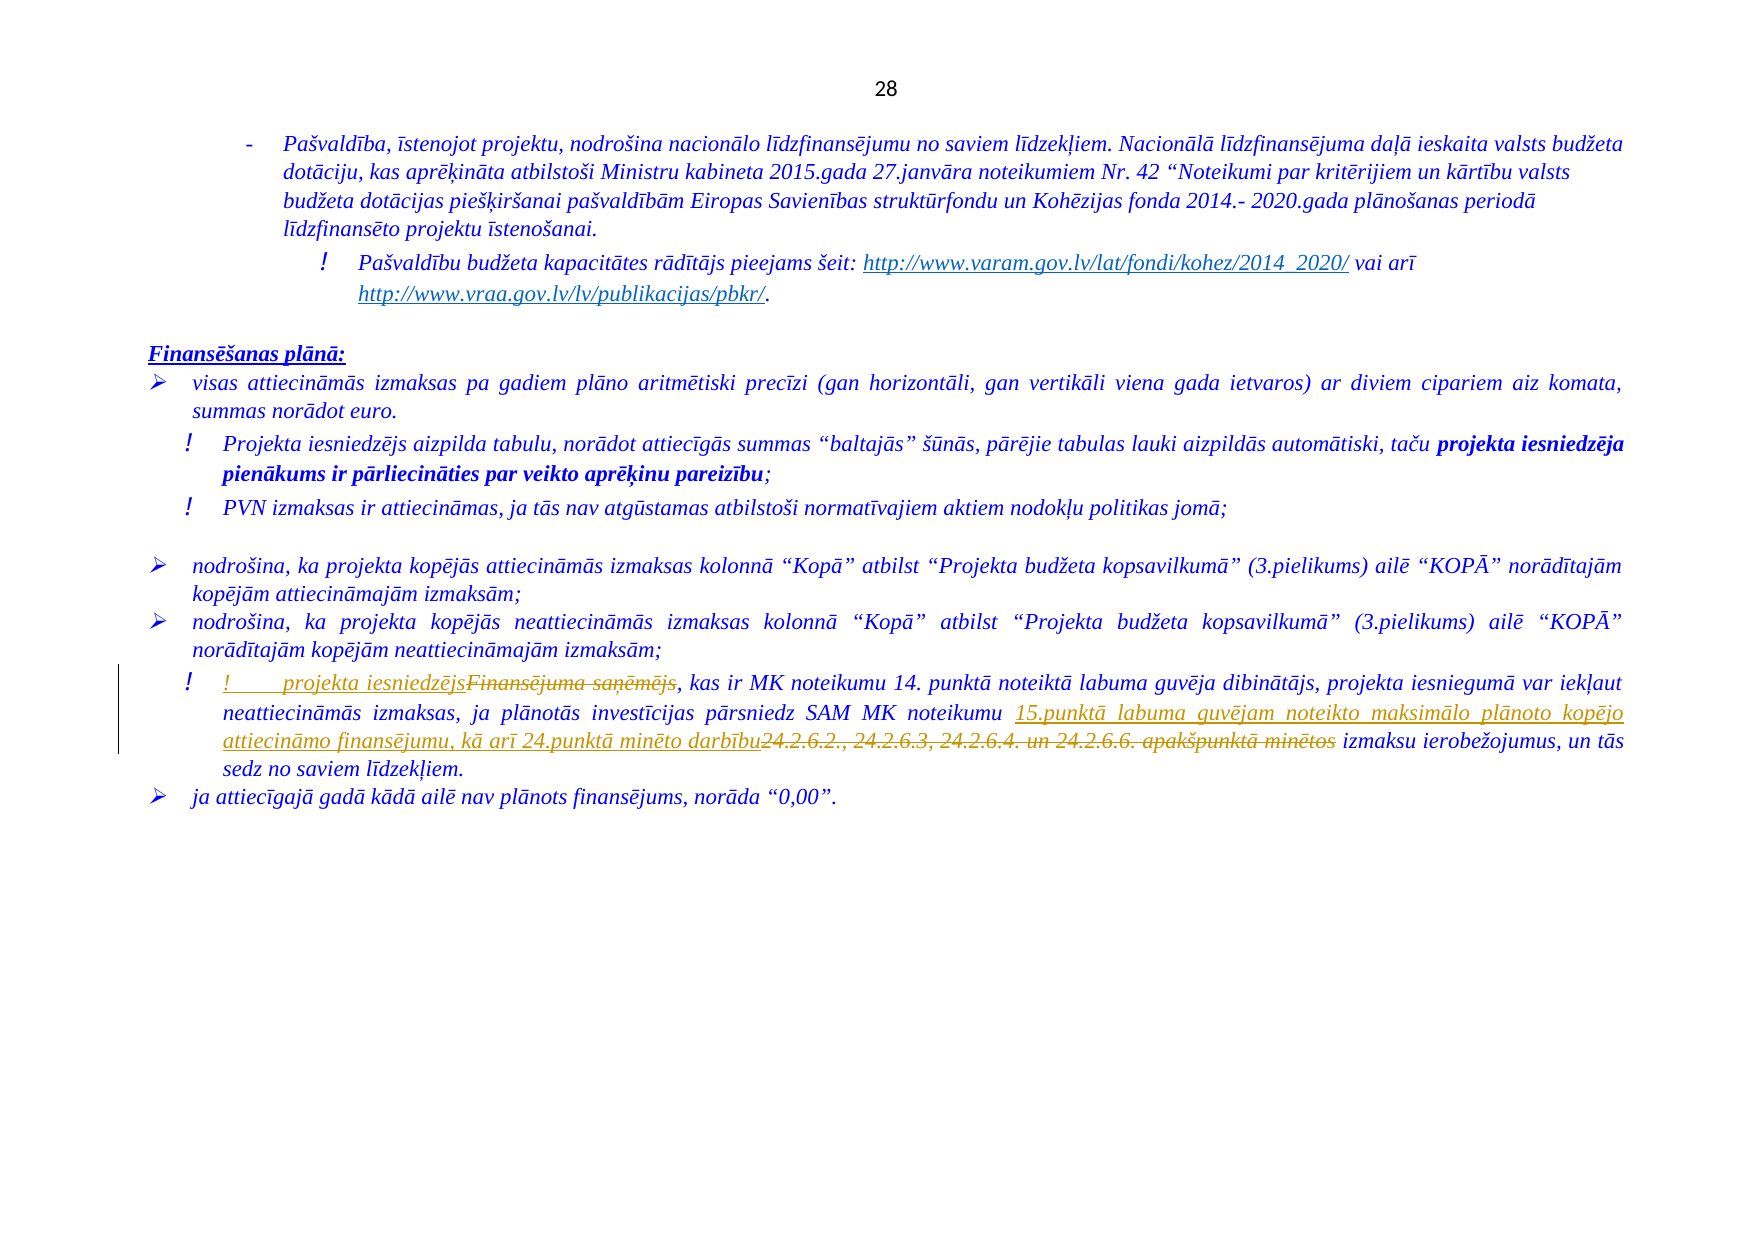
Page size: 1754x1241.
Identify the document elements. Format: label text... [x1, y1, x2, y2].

list nodrošina, ka projekta kopējās neattiecināmās izmaksas kolonnā “Kopā” atbilst “Projekta budžeta kopsavilkumā” (3.pielikums) ailē “KOPĀ” norādītajām kopējām neattiecināmajām izmaksām; [148, 608, 1624, 662]
list nodrošina, ka projekta kopējās attiecināmās izmaksas kolonnā “Kopā” atbilst “Projekta budžeta kopsavilkumā” (3.pielikums) ailē “KOPĀ” norādītajām kopējām attiecināmajām izmaksām; [148, 552, 1624, 606]
text Finansēšanas plānā: [148, 340, 1624, 367]
list visas attiecināmās izmaksas pa gadiem plāno aritmētiski precīzi (gan horizontāli, gan vertikāli viena gada ietvaros) ar diviem cipariem aiz komata, summas norādot euro. [148, 369, 1624, 423]
list , kas ir MK noteikumu 14. punktā noteiktā labuma guvēja dibinātājs, projekta iesniegumā var iekļaut neattiecināmās izmaksas, ja plānotās investīcijas pārsniedz SAM MK noteikumu izmaksu ierobežojumus, un tās sedz no saviem līdzekļiem. [185, 664, 1624, 782]
list Pašvaldību budžeta kapacitātes rādītājs pieejams šeit: http://www.varam.gov.lv/lat/fondi/kohez/2014_2020/ vai arī http://www.vraa.gov.lv/lv/publikacijas/pbkr/. [320, 244, 1639, 306]
list ja attiecīgajā gadā kādā ailē nav plānots finansējums, norāda “0,00”. [148, 783, 1624, 809]
list PVN izmaksas ir attiecināmas, ja tās nav atgūstamas atbilstoši normatīvajiem aktiem nodokļu politikas jomā; [185, 488, 1624, 522]
list Projekta iesniedzējs aizpilda tabulu, norādot attiecīgās summas “baltajās” šūnās, pārējie tabulas lauki aizpildās automātiski, taču projekta iesniedzēja pienākums ir pārliecināties par veikto aprēķinu pareizību; [185, 425, 1624, 487]
list Pašvaldība, īstenojot projektu, nodrošina nacionālo līdzfinansējumu no saviem līdzekļiem. Nacionālā līdzfinansējuma daļā ieskaita valsts budžeta dotāciju, kas aprēķināta atbilstoši Ministru kabineta 2015.gada 27.janvāra noteikumiem Nr. 42 “Noteikumi par kritērijiem un kārtību valsts budžeta dotācijas piešķiršanai pašvaldībām Eiropas Savienības struktūrfondu un Kohēzijas fonda 2014.- 2020.gada plānošanas periodā līdzfinansēto projektu īstenošanai. [245, 130, 1639, 242]
